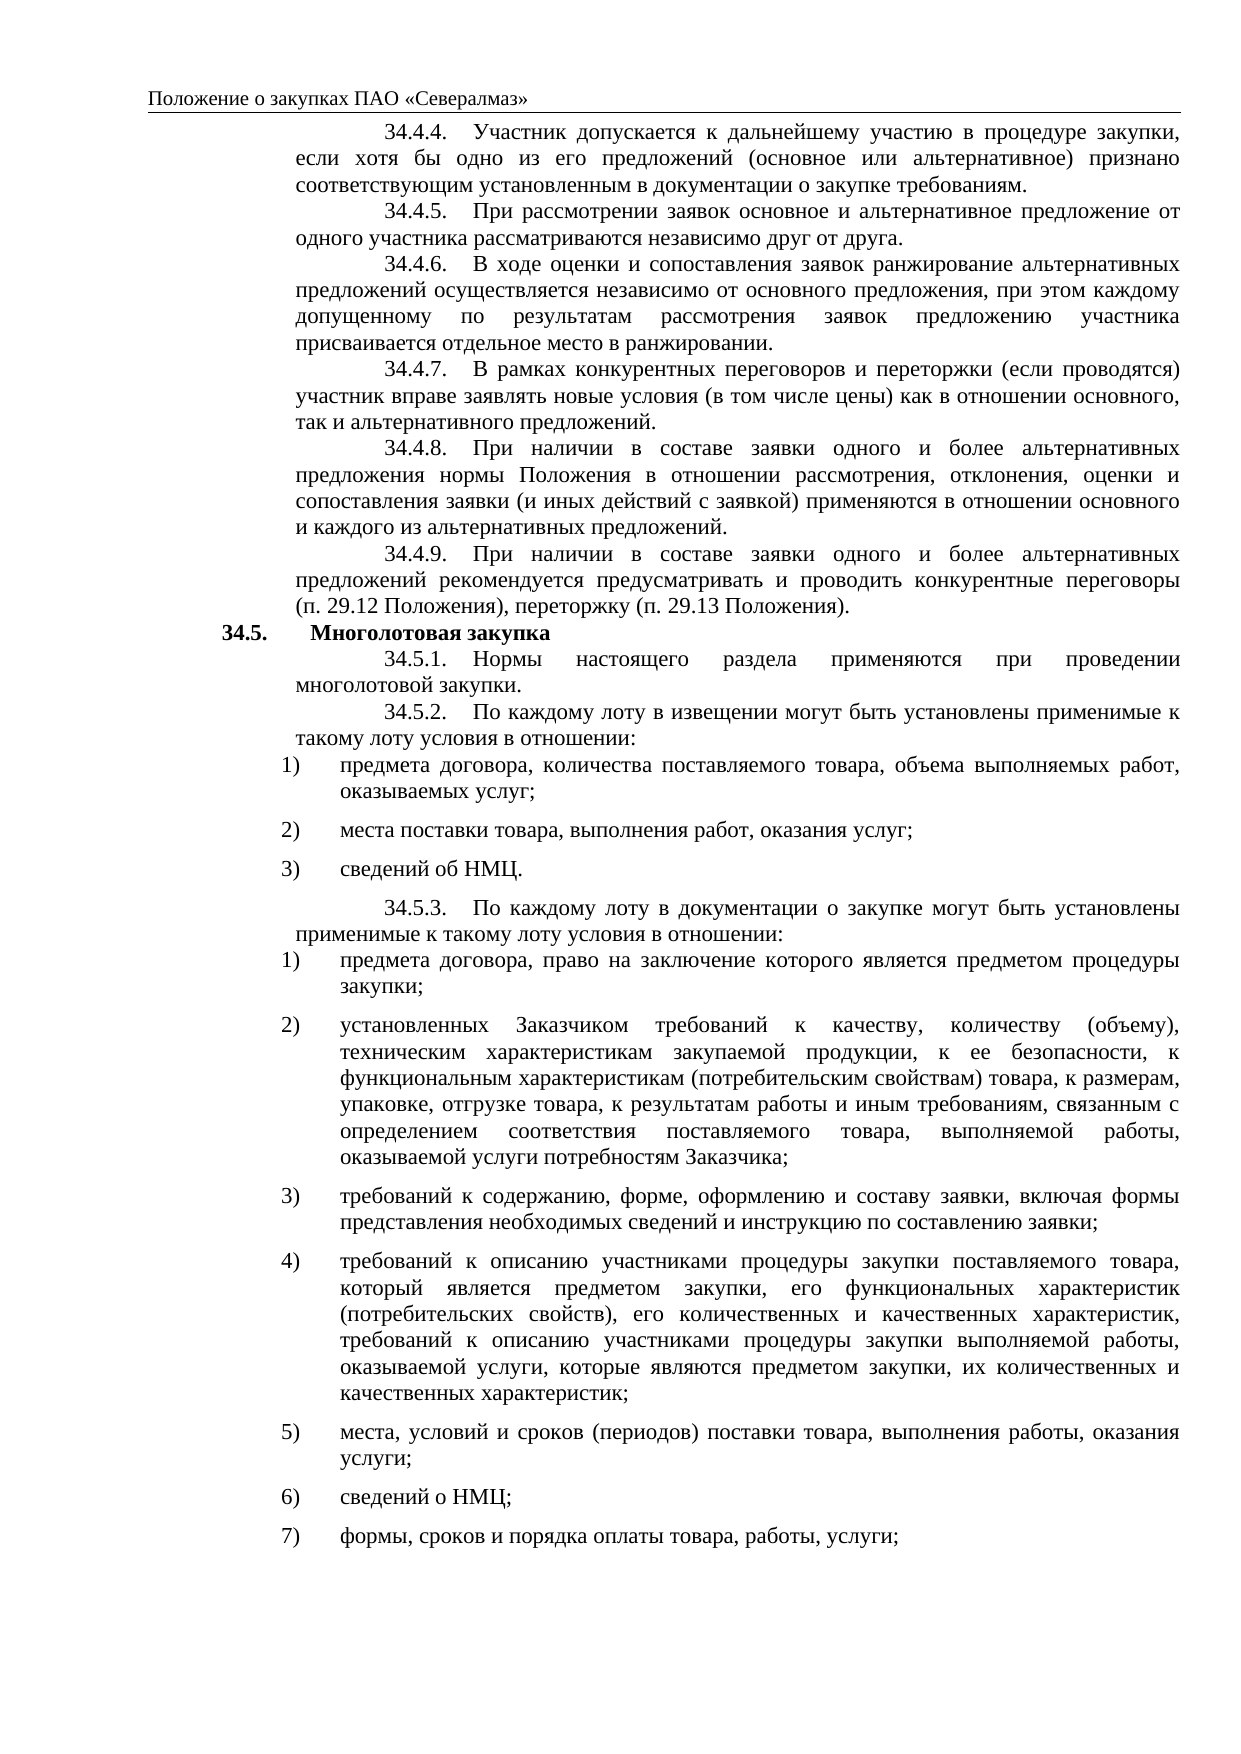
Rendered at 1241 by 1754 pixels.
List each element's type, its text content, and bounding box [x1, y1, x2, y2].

text установленных Заказчиком требований к качеству, количеству (объему), техническим характеристикам закупаемой продукции, к ее безопасности, к функциональным характеристикам (потребительским свойствам) товара, к размерам, упаковке, отгрузке товара, к результатам работы и иным требованиям, связанным с определением соответствия поставляемого товара, выполняемой работы, оказываемой услуги потребностям Заказчика; [281, 1011, 1181, 1169]
text требований к содержанию, форме, оформлению и составу заявки, включая формы представления необходимых сведений и инструкцию по составлению заявки; [281, 1182, 1181, 1235]
text Участник допускается к дальнейшему участию в процедуре закупки, если хотя бы одно из его предложений (основное или альтернативное) признано соответствующим установленным в документации о закупке требованиям. [295, 118, 1181, 197]
text Нормы настоящего раздела применяются при проведении многолотовой закупки. [295, 645, 1181, 698]
text требований к описанию участниками процедуры закупки поставляемого товара, который является предметом закупки, его функциональных характеристик (потребительских свойств), его количественных и качественных характеристик, требований к описанию участниками процедуры закупки выполняемой работы, оказываемой услуги, которые являются предметом закупки, их количественных и качественных характеристик; [281, 1247, 1181, 1405]
text предмета договора, количества поставляемого товара, объема выполняемых работ, оказываемых услуг; [281, 751, 1181, 803]
text В рамках конкурентных переговоров и переторжки (если проводятся) участник вправе заявлять новые условия (в том числе цены) как в отношении основного, так и альтернативного предложений. [295, 355, 1181, 434]
text При рассмотрении заявок основное и альтернативное предложение от одного участника рассматриваются независимо друг от друга. [295, 197, 1181, 250]
text сведений о НМЦ; [281, 1483, 1181, 1509]
text формы, сроков и порядка оплаты товара, работы, услуги; [281, 1522, 1181, 1548]
text сведений об НМЦ. [281, 855, 1181, 881]
text места, условий и сроков (периодов) поставки товара, выполнения работы, оказания услуги; [281, 1418, 1181, 1471]
text По каждому лоту в документации о закупке могут быть установлены применимые к такому лоту условия в отношении: [295, 893, 1181, 946]
text По каждому лоту в извещении могут быть установлены применимые к такому лоту условия в отношении: [295, 698, 1181, 751]
text При наличии в составе заявки одного и более альтернативных предложений рекомендуется предусматривать и проводить конкурентные переговоры (п. 29.12 Положения), переторжку (п. 29.13 Положения). [295, 540, 1181, 619]
text В ходе оценки и сопоставления заявок ранжирование альтернативных предложений осуществляется независимо от основного предложения, при этом каждому допущенному по результатам рассмотрения заявок предложению участника присваивается отдельное место в ранжировании. [295, 250, 1181, 355]
text места поставки товара, выполнения работ, оказания услуг; [281, 816, 1181, 842]
text При наличии в составе заявки одного и более альтернативных предложения нормы Положения в отношении рассмотрения, отклонения, оценки и сопоставления заявки (и иных действий с заявкой) применяются в отношении основного и каждого из альтернативных предложений. [295, 434, 1181, 540]
text Многолотовая закупка [133, 619, 1181, 645]
text предмета договора, право на заключение которого является предметом процедуры закупки; [281, 946, 1181, 999]
